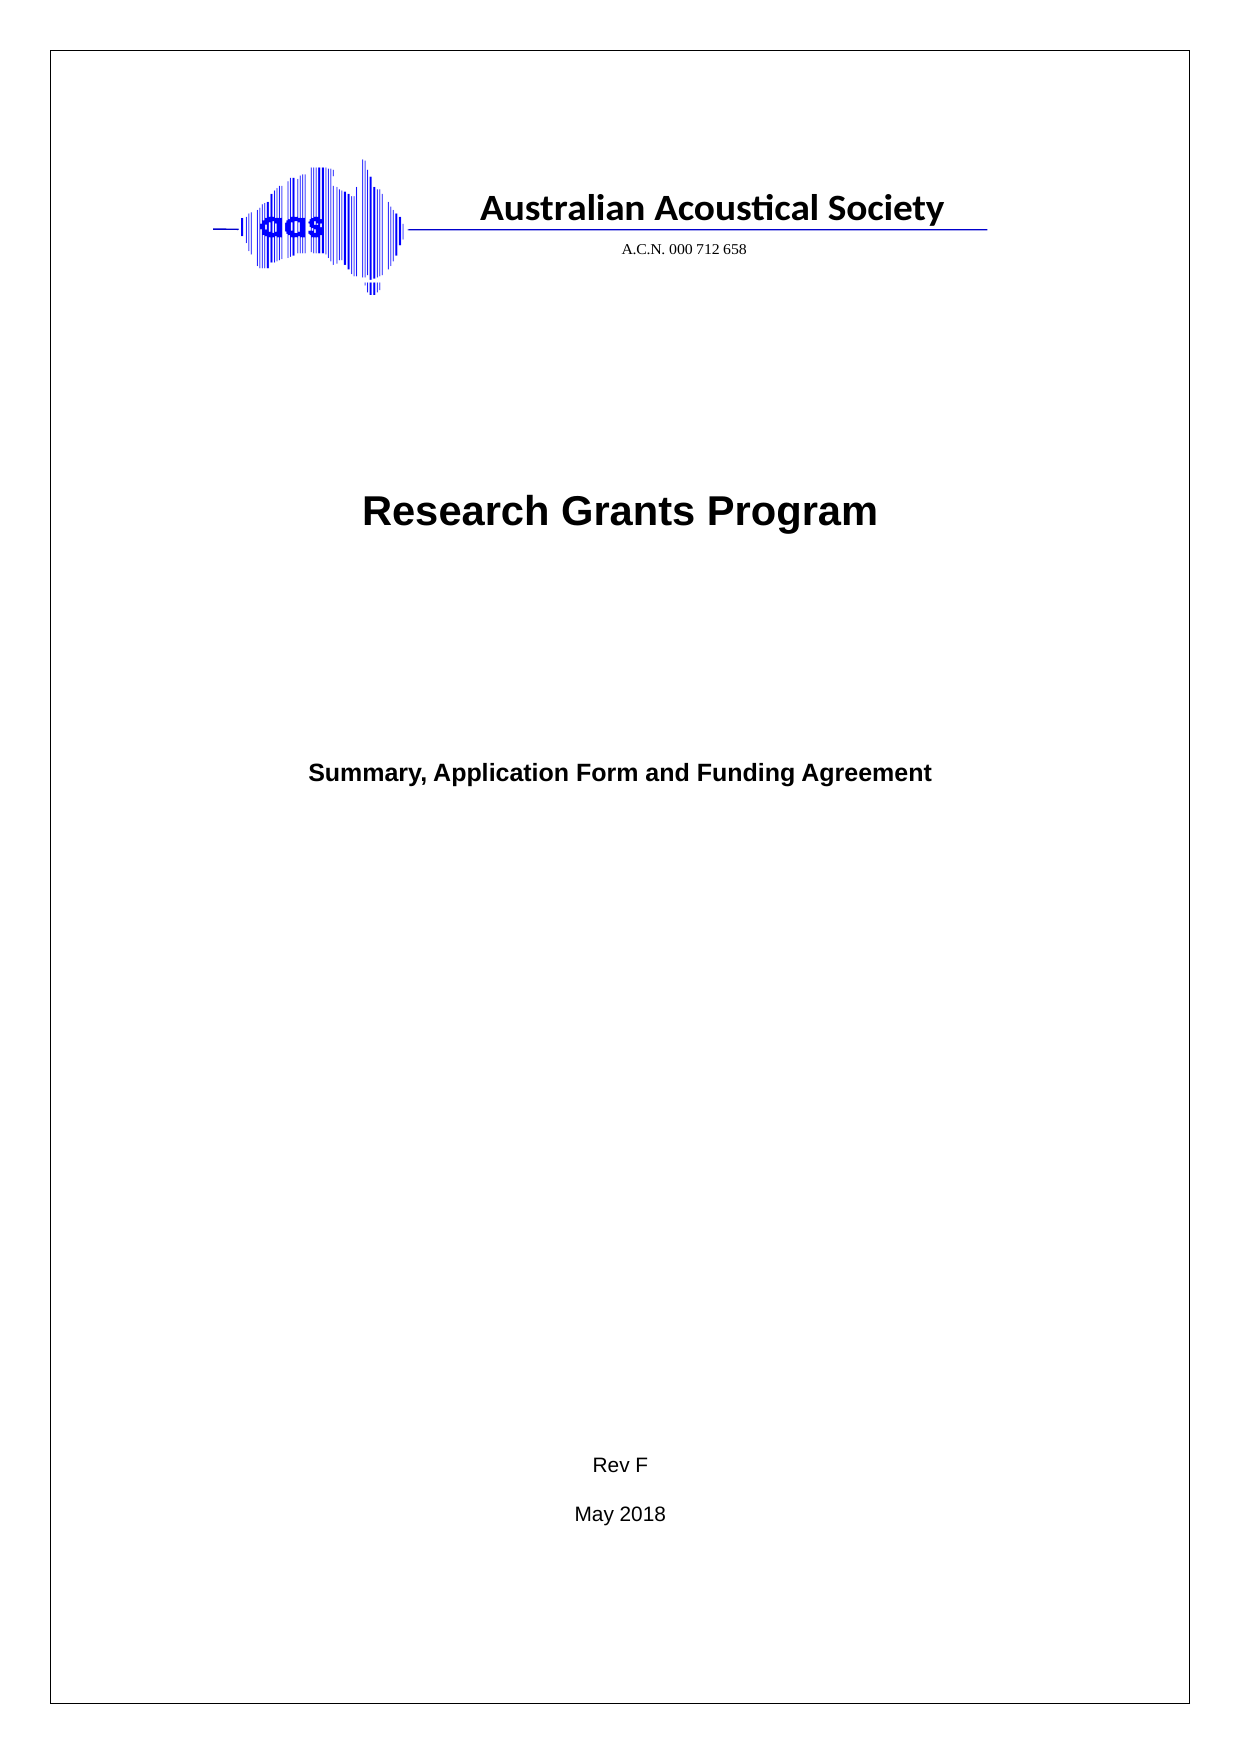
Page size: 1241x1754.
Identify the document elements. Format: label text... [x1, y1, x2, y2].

title Summary, Application Form and Funding Agreement [118, 758, 1122, 787]
title Research Grants Program [118, 486, 1122, 534]
title Rev F [118, 1453, 1122, 1477]
title May 2018 [118, 1502, 1122, 1526]
